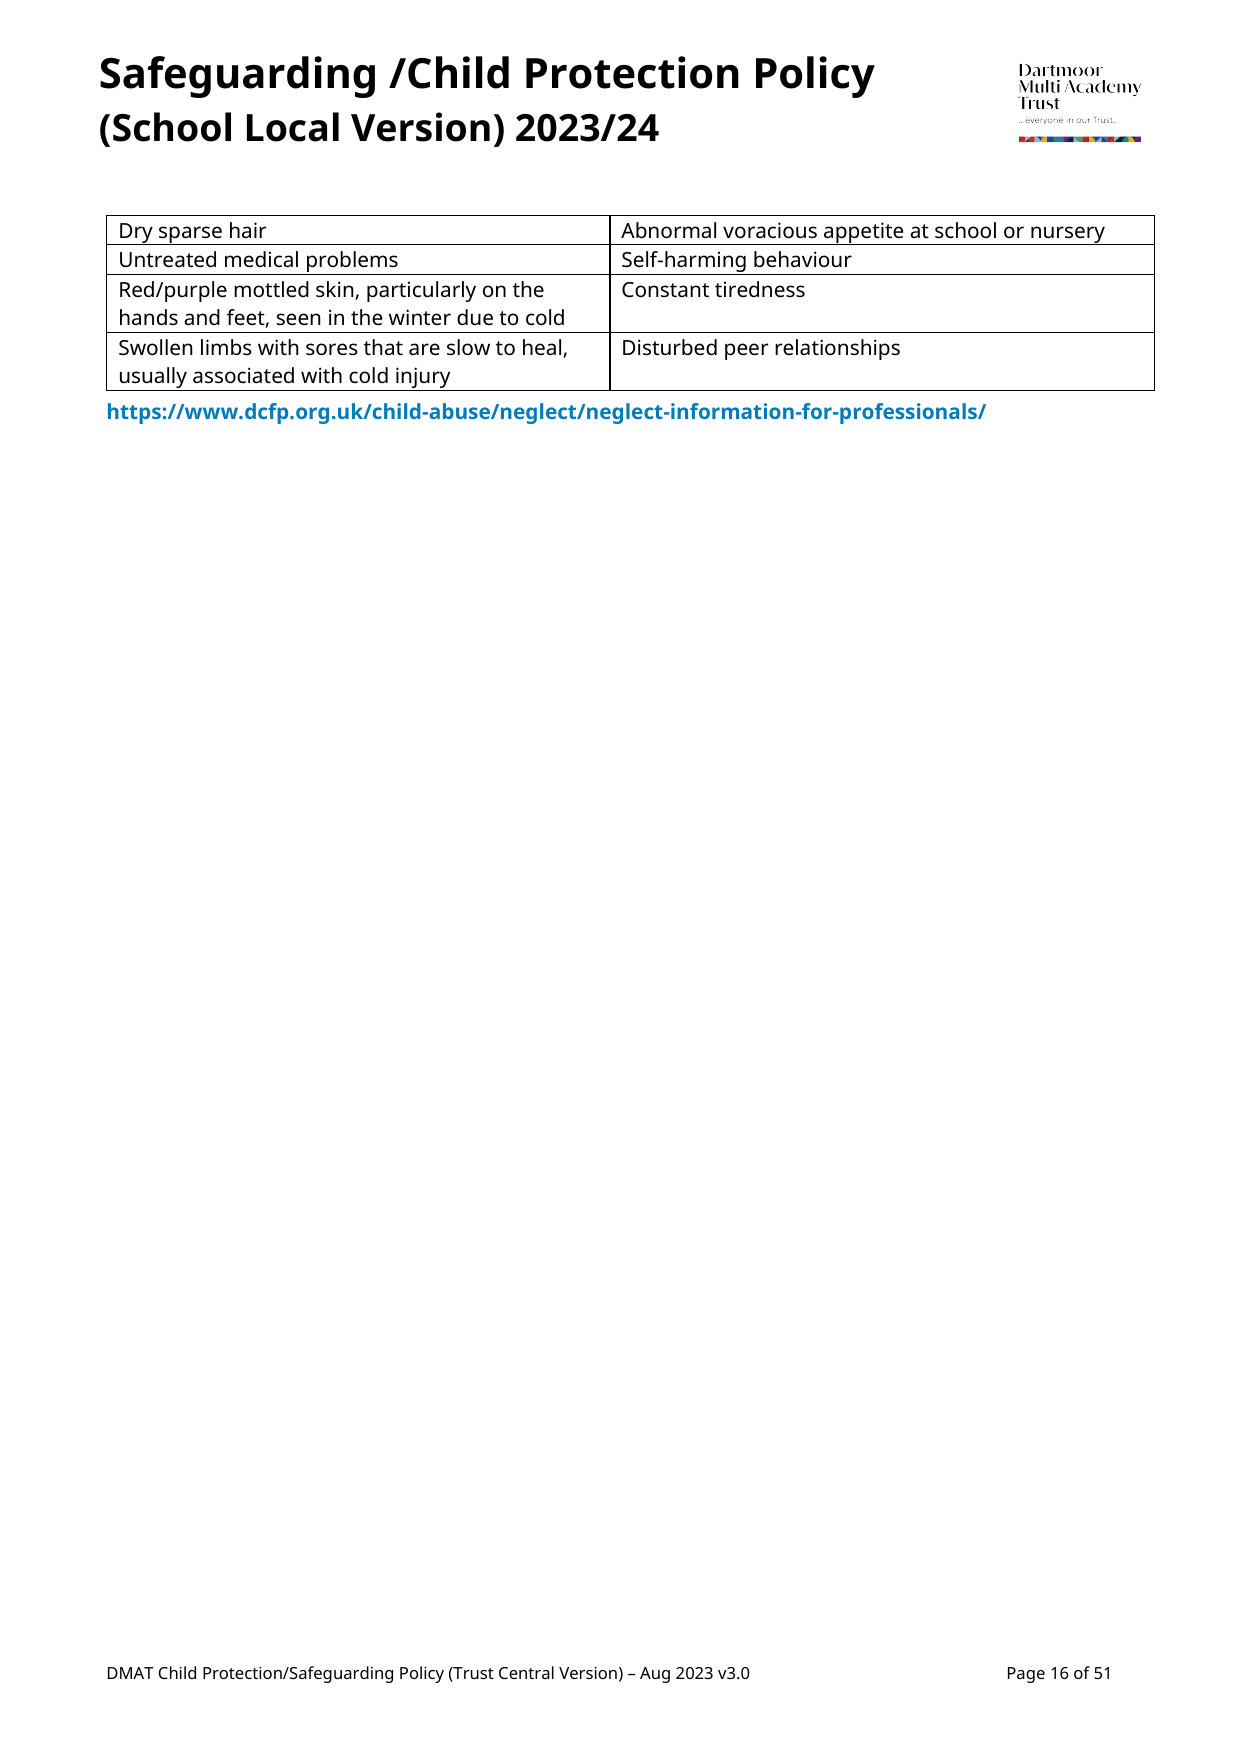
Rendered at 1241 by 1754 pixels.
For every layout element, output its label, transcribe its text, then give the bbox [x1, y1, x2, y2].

table_cell Constant tiredness [611, 275, 1154, 332]
table_cell Disturbed peer relationships [611, 333, 1154, 389]
table_cell Abnormal voracious appetite at school or nursery [611, 216, 1154, 244]
table_cell Dry sparse hair [107, 216, 609, 244]
text https://www.dcfp.org.uk/child-abuse/neglect/neglect-information-for-professionals/ [106, 391, 1117, 426]
table_cell Red/purple mottled skin, particularly on the hands and feet, seen in the winter due to cold [107, 275, 609, 332]
table_cell Untreated medical problems [107, 245, 609, 274]
table_cell Swollen limbs with sores that are slow to heal, usually associated with cold injury [107, 333, 609, 389]
table_cell Self-harming behaviour [611, 245, 1154, 274]
picture [1016, 62, 1143, 144]
